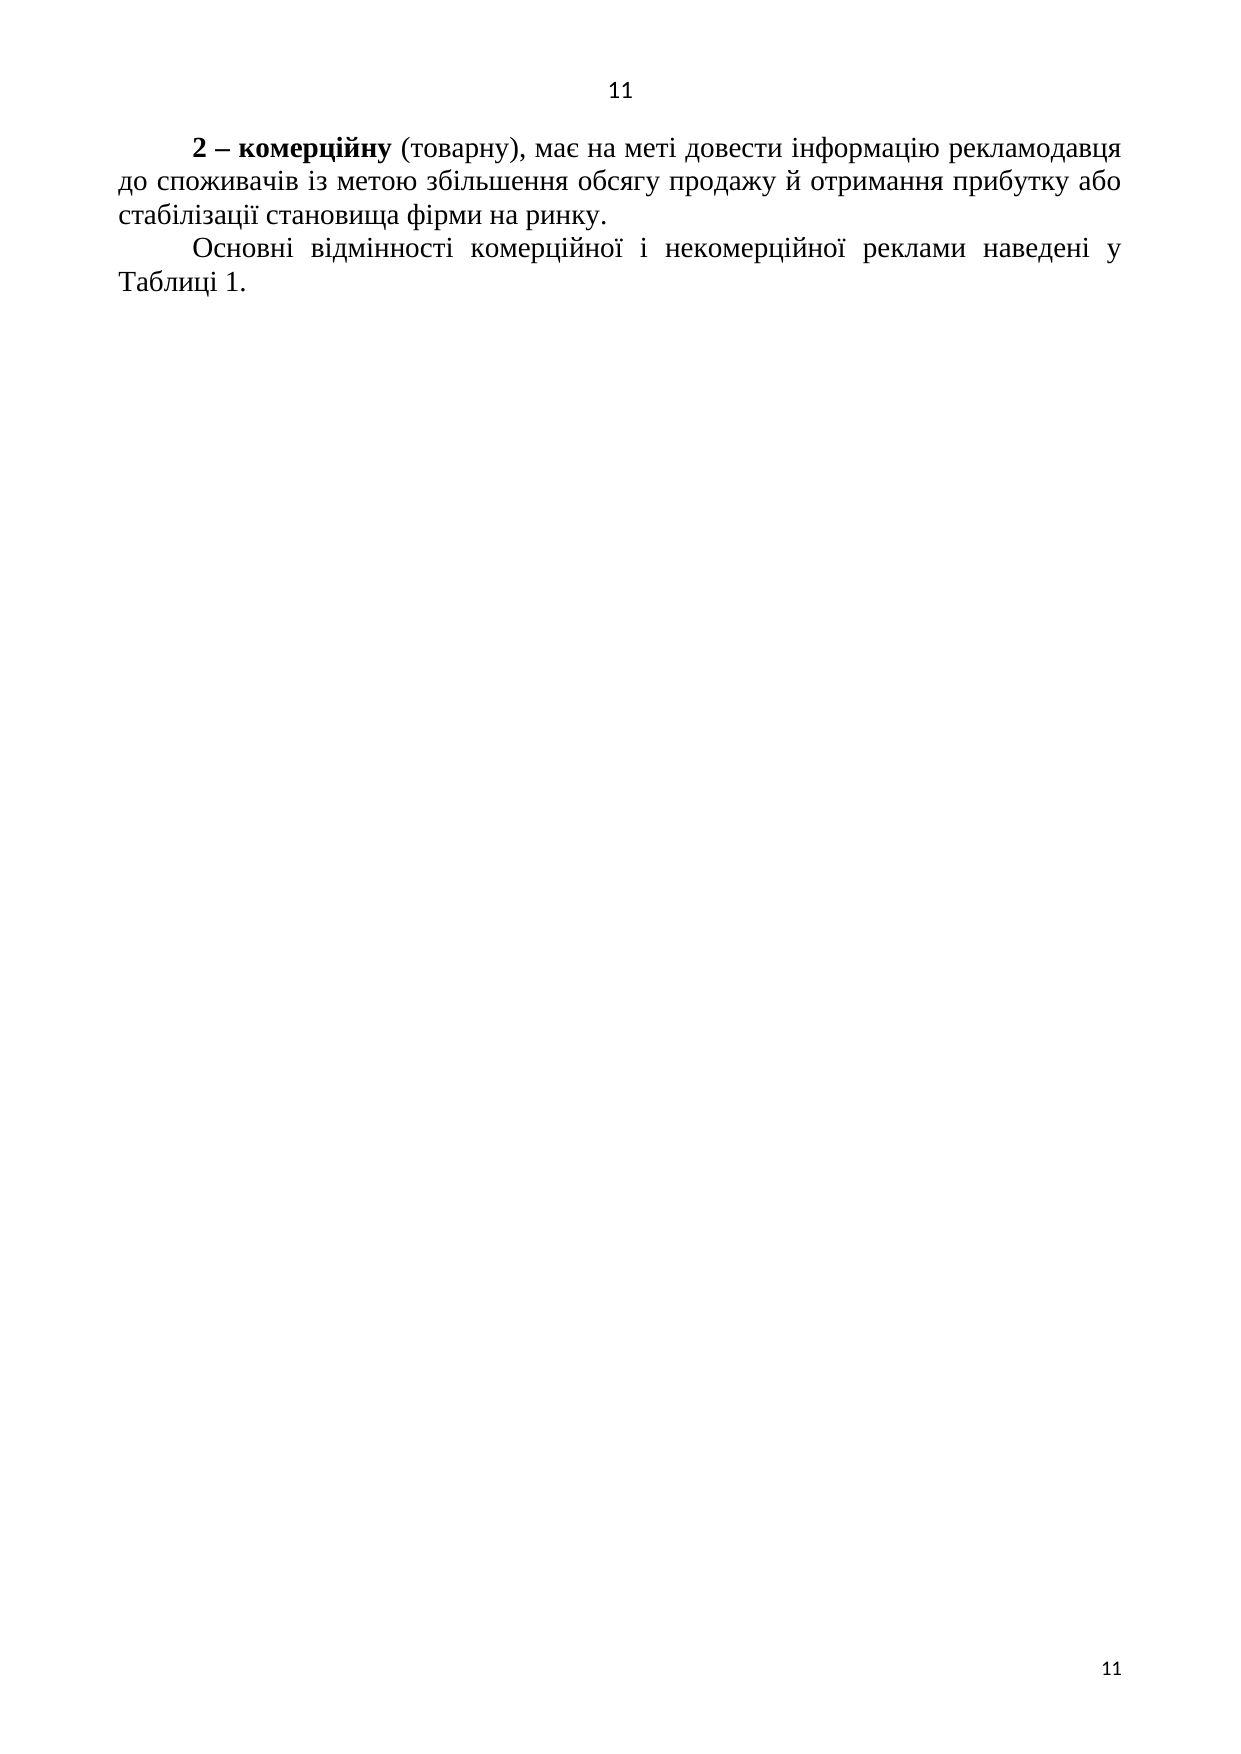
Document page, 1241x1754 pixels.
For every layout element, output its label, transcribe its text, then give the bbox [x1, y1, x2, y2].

text 2 – комерційну (товарну), має на меті довести інформацію рекламодавця до споживачів із метою збільшення обсягу продажу й отримання прибутку або стабілізації становища фірми на ринку. [118, 130, 1122, 230]
text Основні відмінності комерційної і некомерційної реклами наведені у Таблиці 1. [118, 230, 1122, 297]
